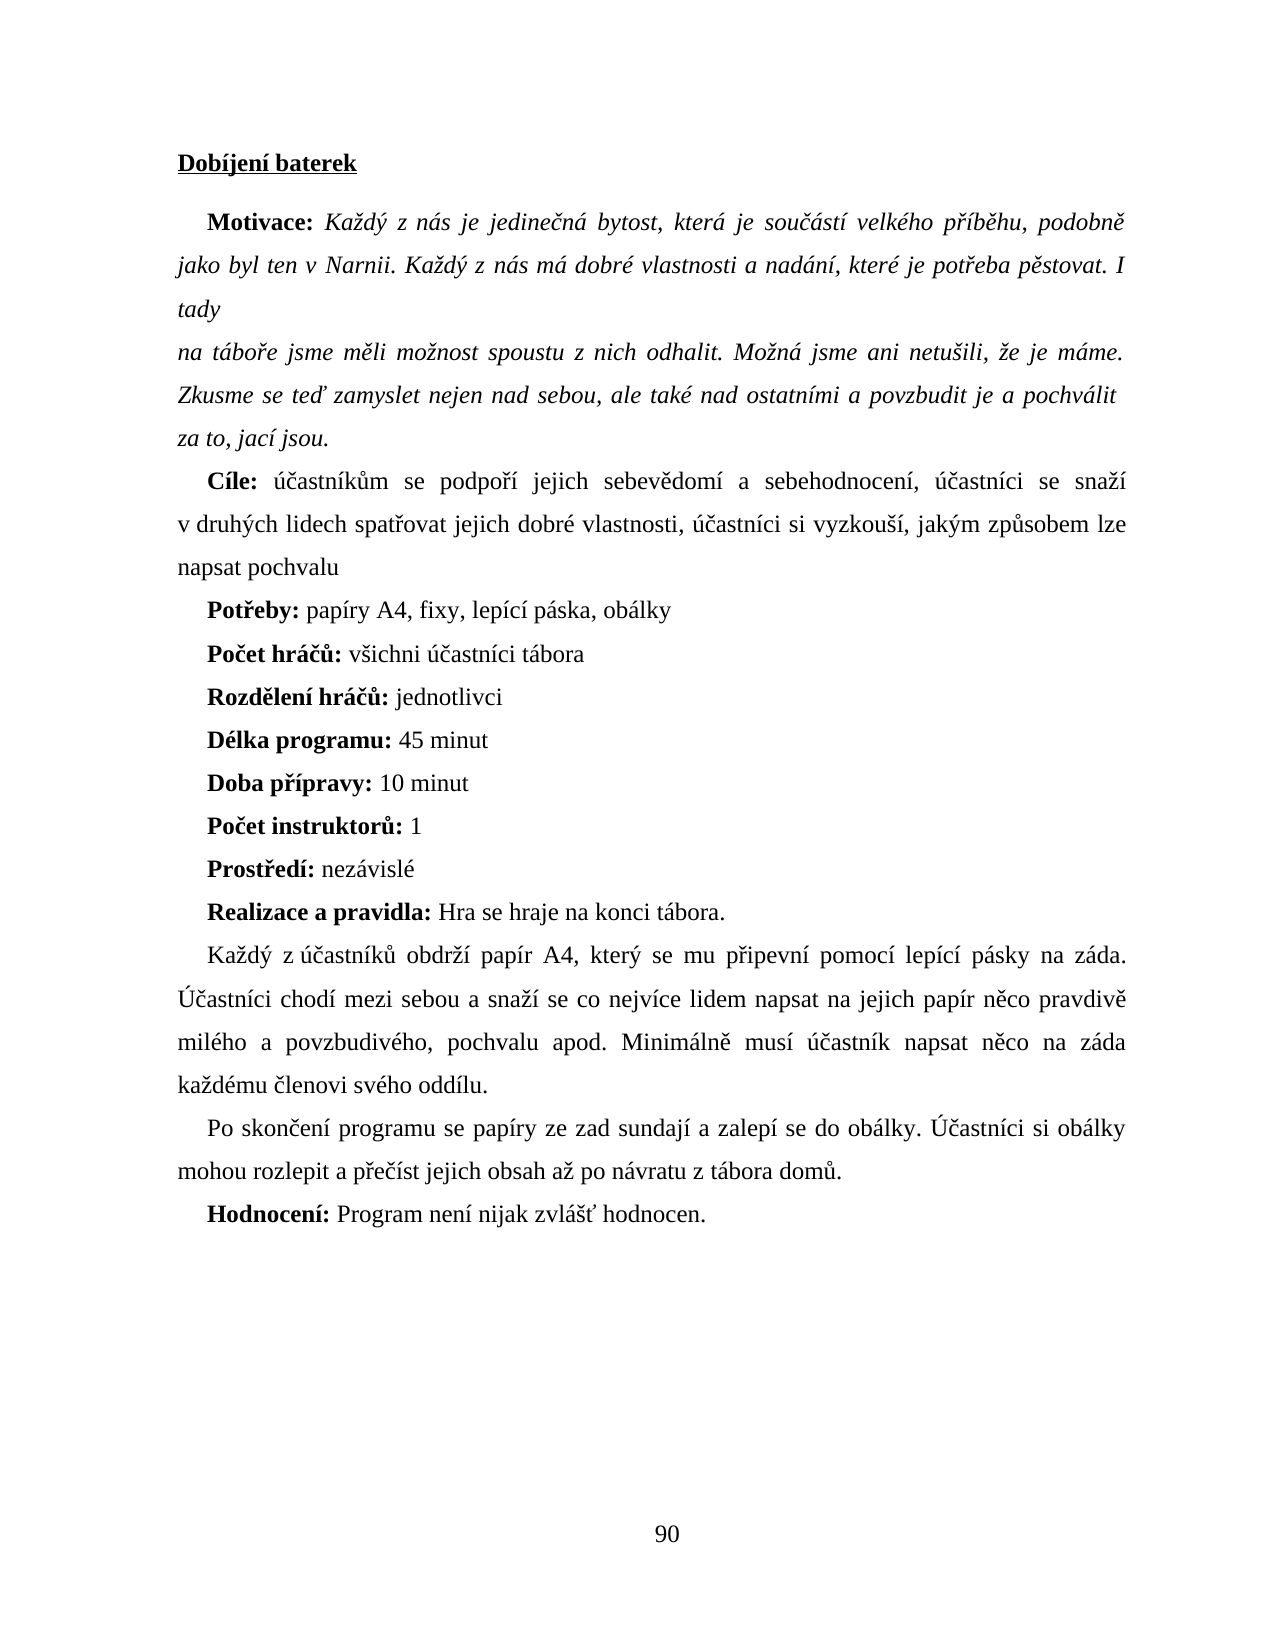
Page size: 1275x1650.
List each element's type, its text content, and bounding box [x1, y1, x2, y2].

text Prostředí: nezávislé [177, 854, 1127, 883]
text Po skončení programu se papíry ze zad sundají a zalepí se do obálky. Účastníci si obálky mohou rozlepit a přečíst jejich obsah až po návratu z tábora domů. [177, 1113, 1127, 1185]
text Doba přípravy: 10 minut [177, 768, 1127, 797]
text Počet instruktorů: 1 [177, 811, 1127, 840]
text Počet hráčů: všichni účastníci tábora [177, 639, 1127, 667]
text Dobíjení baterek [177, 148, 1127, 176]
text Realizace a pravidla: Hra se hraje na konci tábora. [177, 897, 1127, 926]
text Potřeby: papíry A4, fixy, lepící páska, obálky [177, 596, 1127, 624]
text Rozdělení hráčů: jednotlivci [177, 682, 1127, 711]
text Hodnocení: Program není nijak zvlášť hodnocen. [177, 1199, 1127, 1228]
text Motivace: Každý z nás je jedinečná bytost, která je součástí velkého příběhu, podobně jako byl ten v Narnii. Každý z nás má dobré vlastnosti a nadání, které je potřeba pěstovat. I tady na táboře jsme měli možnost spoustu z nich odhalit. Možná jsme ani netušili, že je máme. Zkusme se teď zamyslet nejen nad sebou, ale také nad ostatními a povzbudit je a pochválit za to, jací jsou. [177, 207, 1127, 452]
text Cíle: účastníkům se podpoří jejich sebevědomí a sebehodnocení, účastníci se snaží v druhých lidech spatřovat jejich dobré vlastnosti, účastníci si vyzkouší, jakým způsobem lze napsat pochvalu [177, 466, 1127, 581]
text Každý z účastníků obdrží papír A4, který se mu připevní pomocí lepící pásky na záda. Účastníci chodí mezi sebou a snaží se co nejvíce lidem napsat na jejich papír něco pravdivě milého a povzbudivého, pochvalu apod. Minimálně musí účastník napsat něco na záda každému členovi svého oddílu. [177, 941, 1127, 1099]
text Délka programu: 45 minut [177, 725, 1127, 754]
